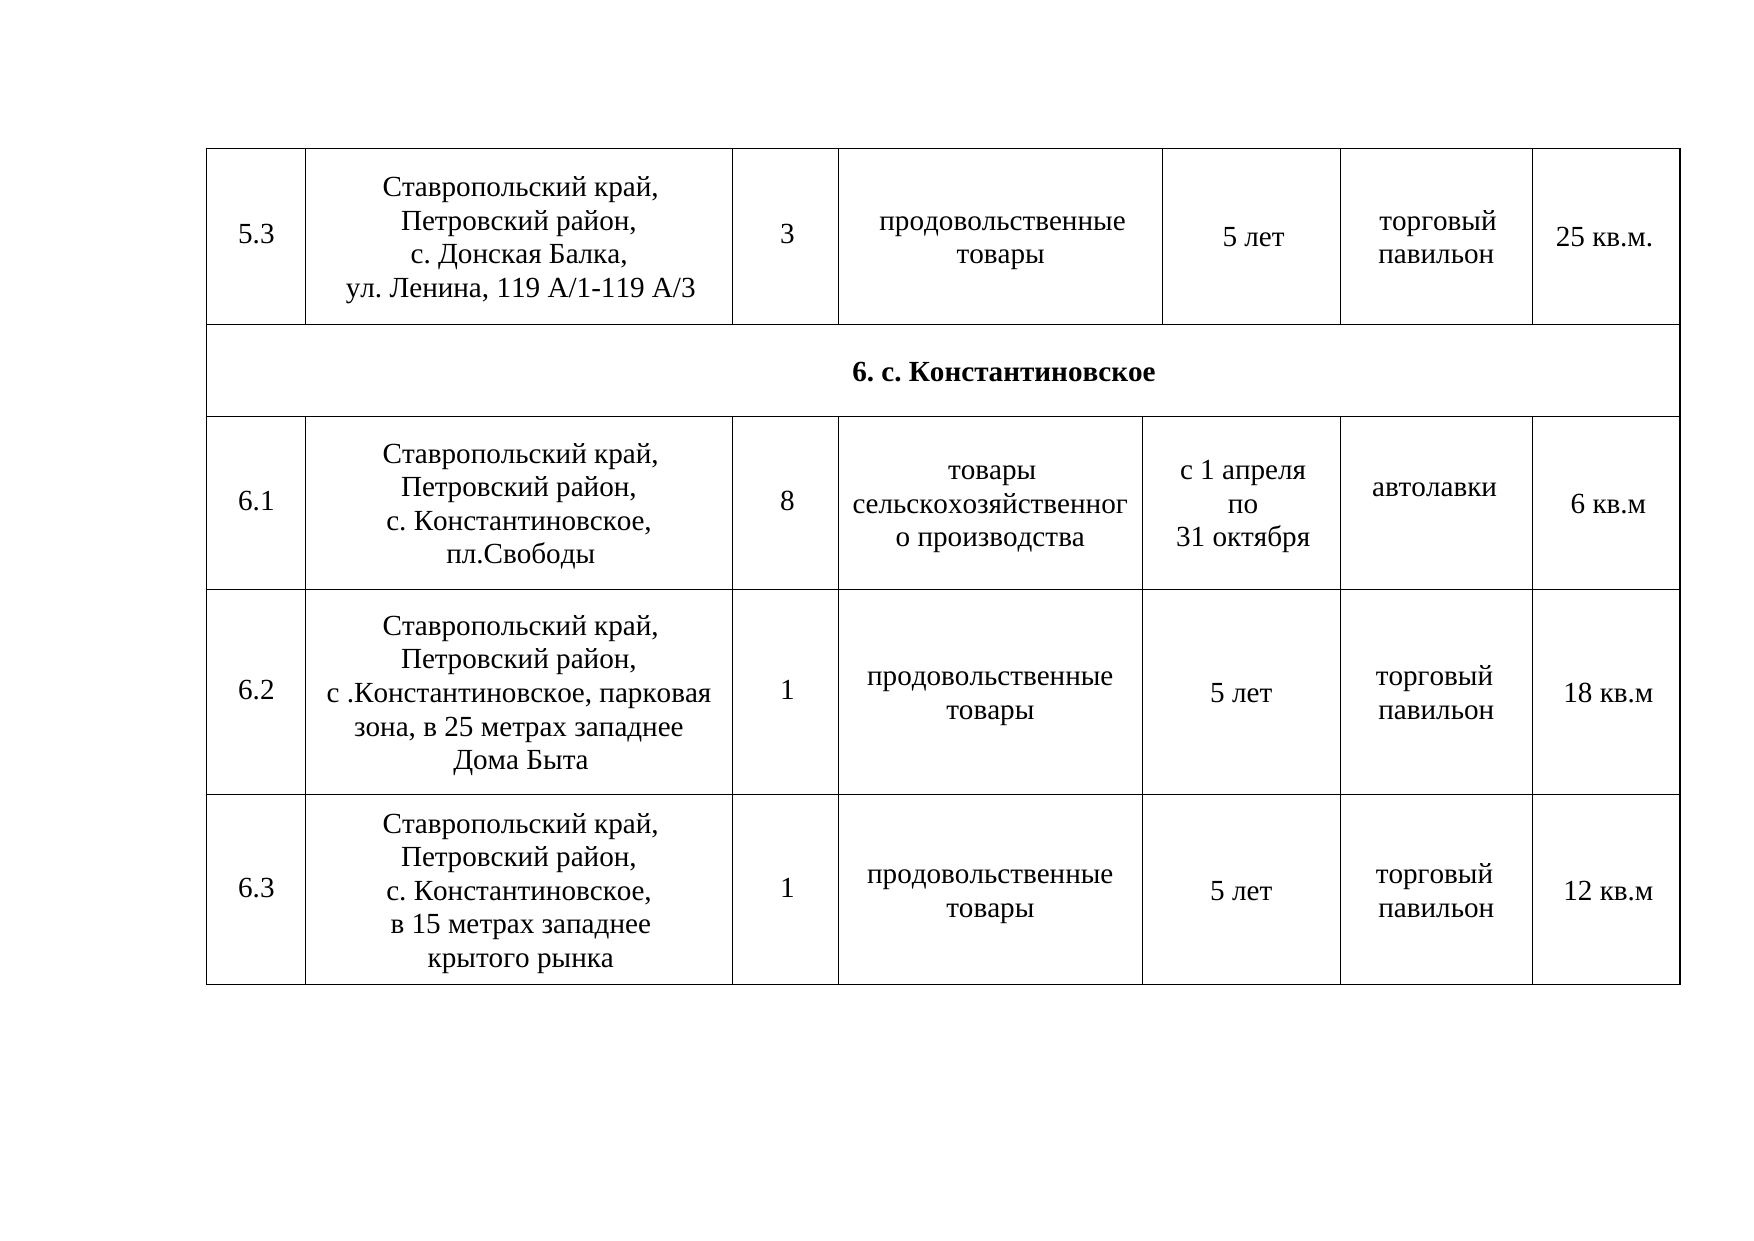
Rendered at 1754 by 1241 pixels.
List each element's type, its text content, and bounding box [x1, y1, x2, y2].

table_cell 5 лет [1143, 795, 1340, 984]
table_cell продовольственные товары [839, 590, 1142, 794]
table_cell 6. с. Константиновское [207, 325, 1679, 416]
table_cell 3 [733, 149, 838, 324]
table_cell 25 кв.м. [1533, 149, 1679, 324]
table_cell 6.2 [207, 590, 305, 794]
table_cell 8 [733, 417, 838, 588]
table_cell 1 [733, 795, 838, 984]
table_cell Ставропольский край, Петровский район, с. Константиновское, в 15 метрах западнее крытого рынка [306, 795, 732, 984]
table_cell с 1 апреля по 31 октября [1143, 417, 1340, 588]
table_cell 6.3 [207, 795, 305, 984]
table_cell 18 кв.м [1533, 590, 1679, 794]
table_cell автолавки [1341, 417, 1532, 588]
table_cell товары сельскохозяйственного производства [839, 417, 1142, 588]
table_cell Ставропольский край, Петровский район, с .Константиновское, парковая зона, в 25 метрах западнее Дома Быта [306, 590, 732, 794]
table_cell 1 [733, 590, 838, 794]
table_cell 5 лет [1143, 590, 1340, 794]
table_cell торговый павильон [1341, 590, 1532, 794]
table_cell 5 лет [1163, 149, 1340, 324]
table_cell Ставропольский край, Петровский район, с. Константиновское, пл.Свободы [306, 417, 732, 588]
table_cell 12 кв.м [1533, 795, 1679, 984]
table_cell 5.3 [207, 149, 305, 324]
table_cell продовольственные товары [839, 149, 1162, 324]
table_cell 6.1 [207, 417, 305, 588]
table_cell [839, 795, 1142, 984]
table_cell 6 кв.м [1533, 417, 1679, 588]
table_cell Ставропольский край, Петровский район, с. Донская Балка, ул. Ленина, 119 А/1-119 А/3 [306, 149, 732, 324]
table_cell торговый павильон [1341, 149, 1532, 324]
table_cell торговый павильон [1341, 795, 1532, 984]
